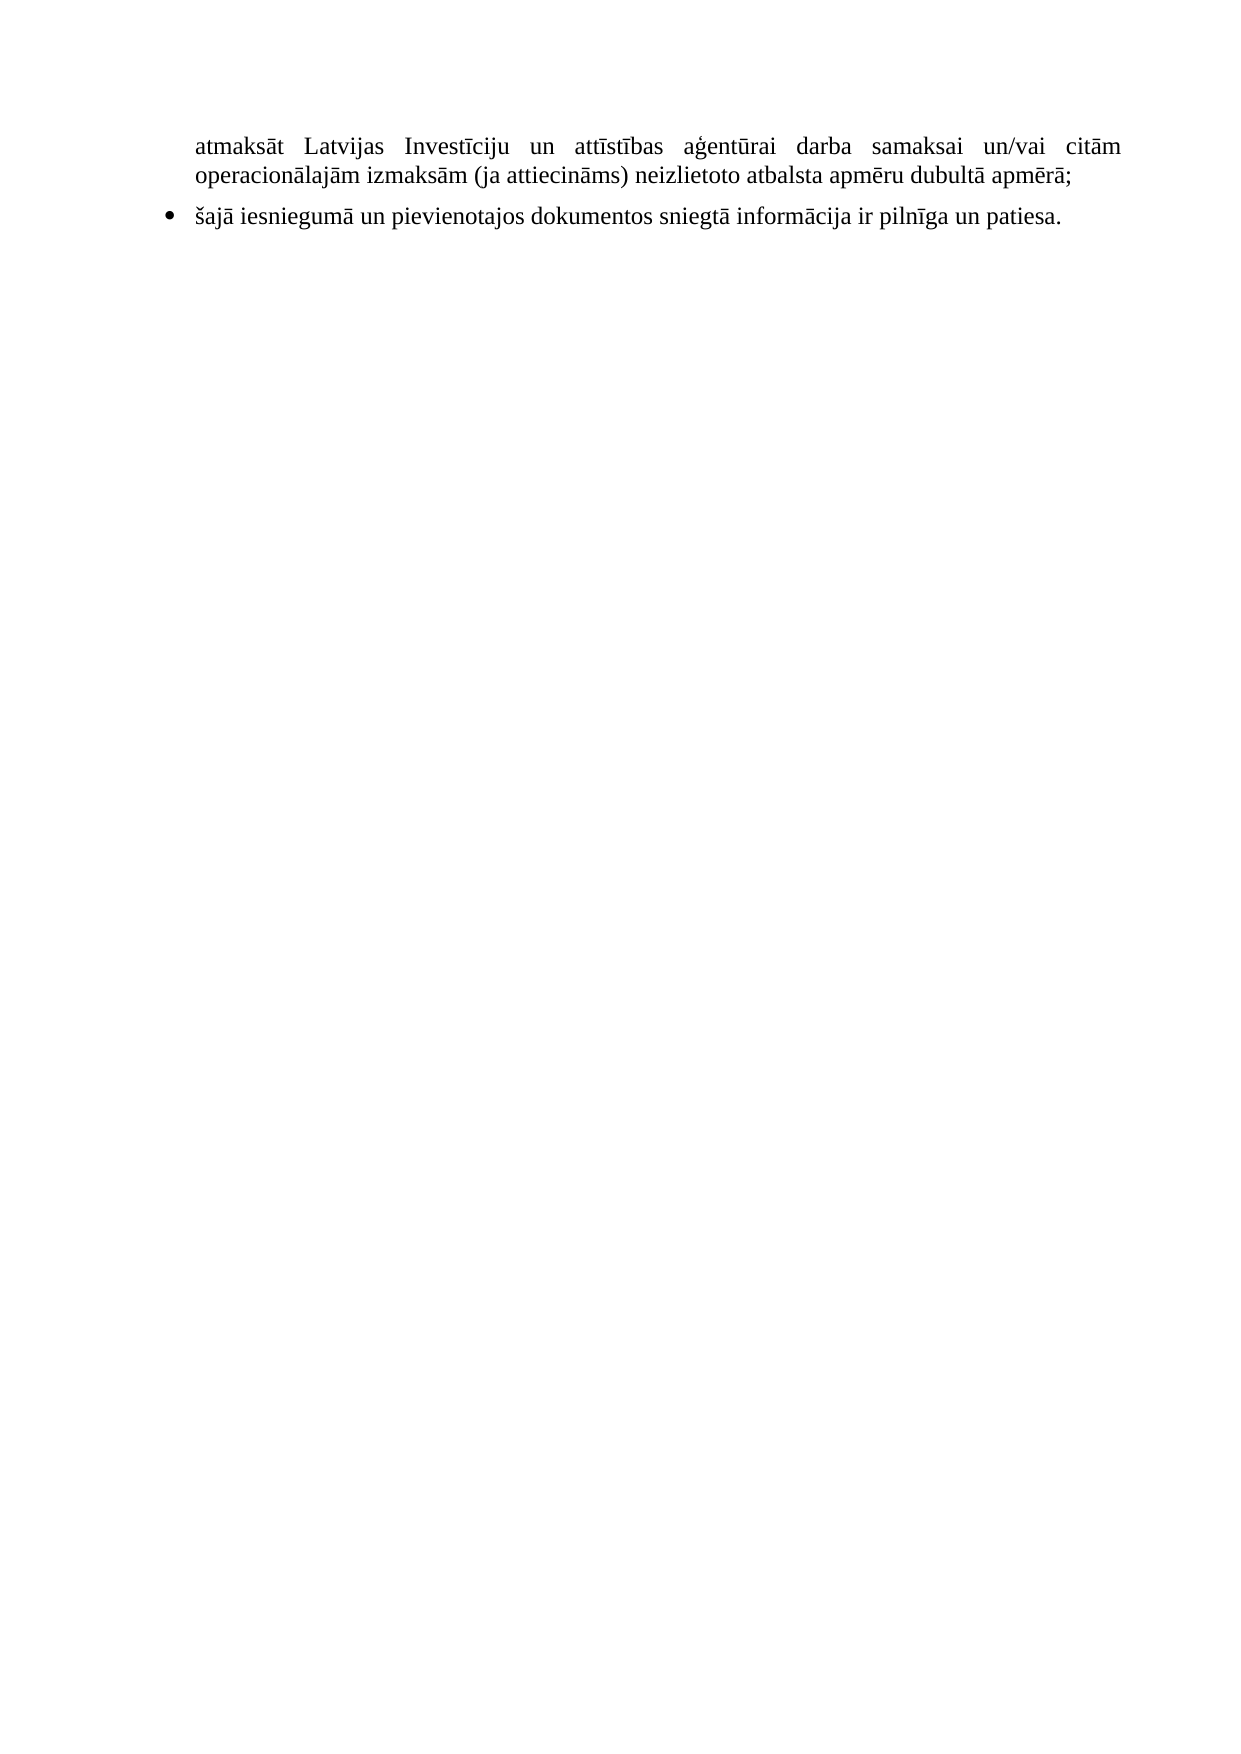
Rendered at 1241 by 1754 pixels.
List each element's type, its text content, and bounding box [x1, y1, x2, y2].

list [165, 131, 1122, 189]
list šajā iesniegumā un pievienotajos dokumentos sniegtā informācija ir pilnīga un patiesa. [165, 201, 1122, 230]
